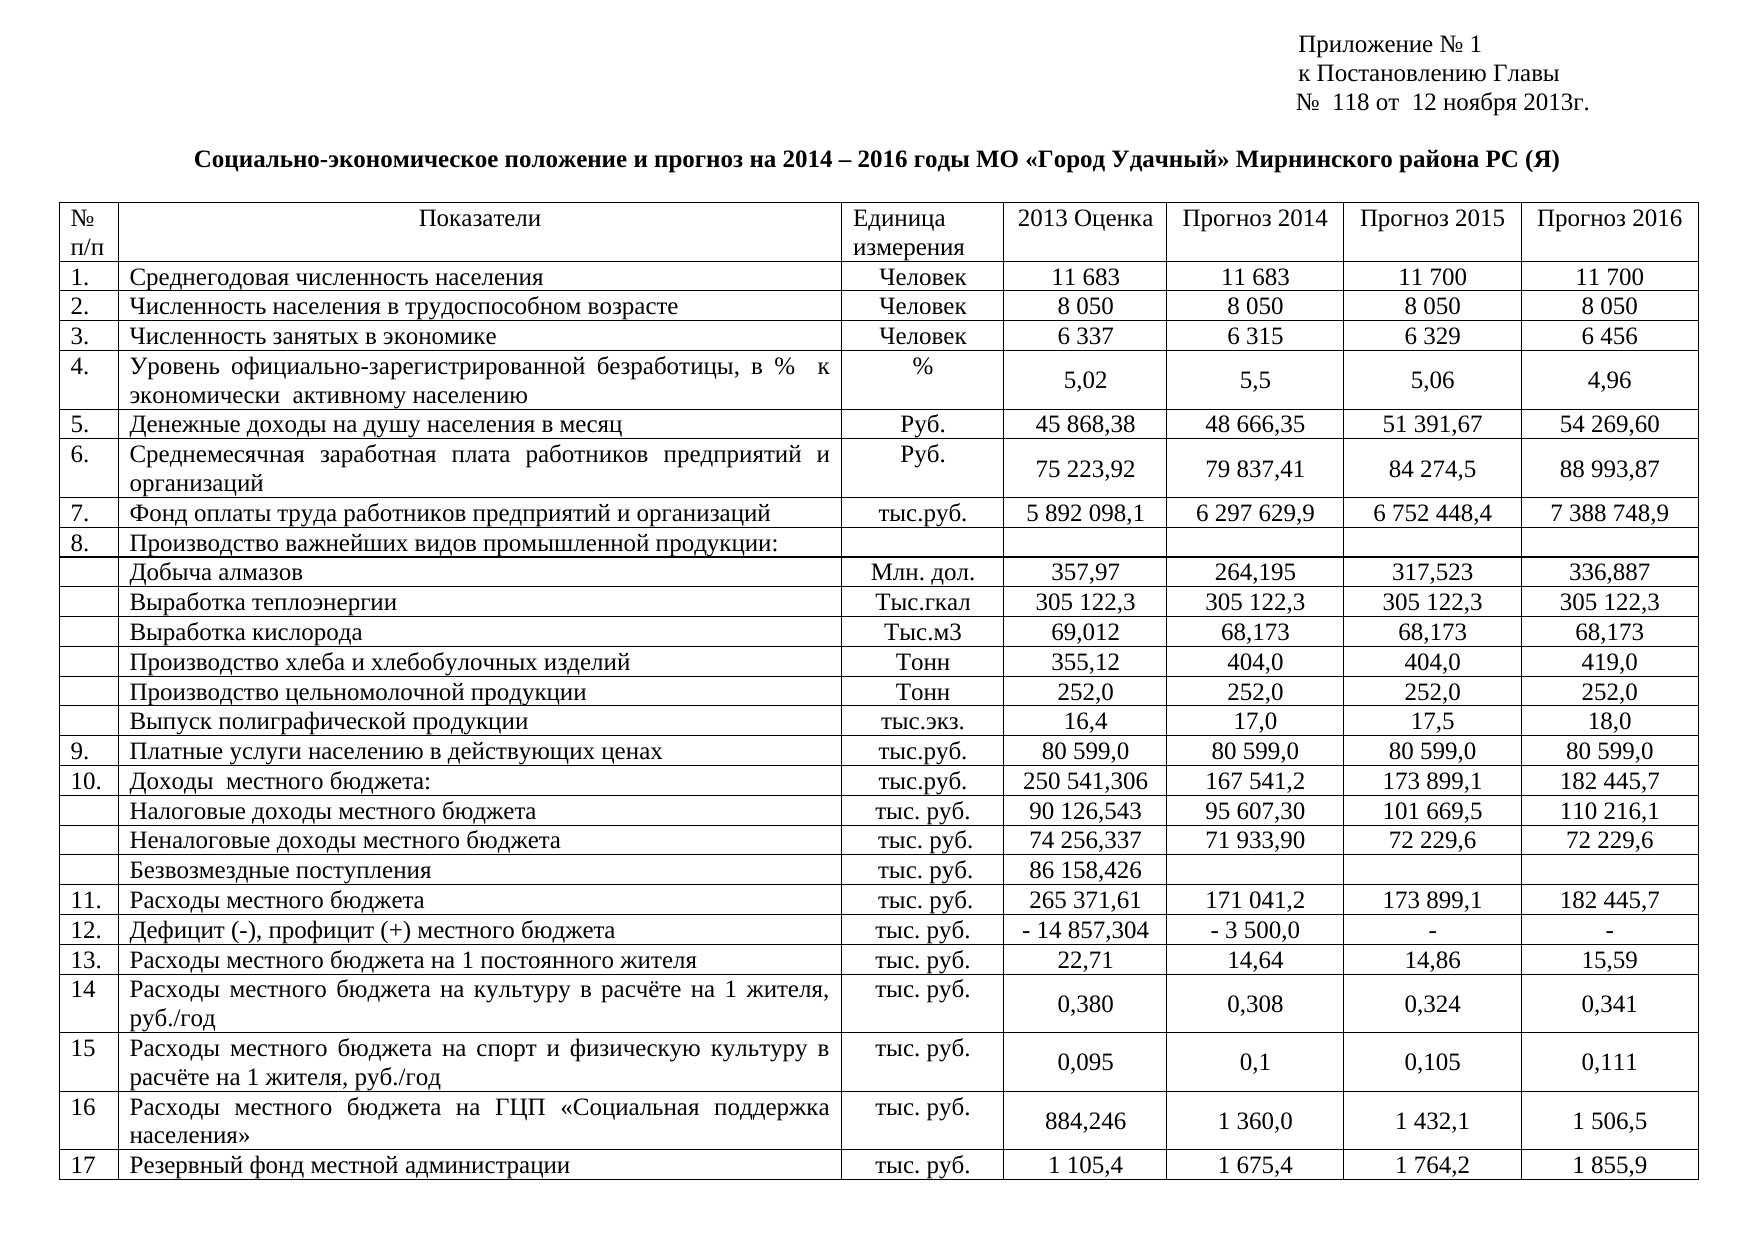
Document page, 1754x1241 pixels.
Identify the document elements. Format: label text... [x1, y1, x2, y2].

table_cell 5,06 [1344, 351, 1521, 408]
table_cell 336,887 [1522, 558, 1698, 586]
table_cell Тонн [842, 677, 1003, 705]
table_cell 1 360,0 [1167, 1092, 1343, 1149]
table_cell 79 837,41 [1167, 439, 1343, 497]
table_cell 9. [60, 736, 118, 765]
table_cell 419,0 [1522, 647, 1698, 676]
table_cell 68,173 [1344, 617, 1521, 646]
table_cell 80 599,0 [1522, 736, 1698, 765]
text № 118 от 12 ноября 2013г. [118, 87, 1636, 116]
table_cell 7. [60, 498, 118, 527]
table_cell 0,341 [1522, 975, 1698, 1032]
table_cell 80 599,0 [1344, 736, 1521, 765]
table_cell 51 391,67 [1344, 410, 1521, 438]
table_cell Доходы местного бюджета: [119, 766, 841, 795]
table_cell 0,1 [1167, 1033, 1343, 1091]
table_header 2013 Оценка [1004, 203, 1166, 261]
table_header Прогноз 2016 [1522, 203, 1698, 261]
table_cell Фонд оплаты труда работников предприятий и организаций [119, 498, 841, 527]
table_header Прогноз 2014 [1167, 203, 1343, 261]
table_cell 71 933,90 [1167, 826, 1343, 854]
table_cell [60, 855, 118, 884]
table_cell Численность занятых в экономике [119, 321, 841, 350]
table_cell 305 122,3 [1344, 587, 1521, 616]
table_cell 8 050 [1522, 291, 1698, 320]
table_cell 90 126,543 [1004, 796, 1166, 824]
table_cell Человек [842, 291, 1003, 320]
table_cell 182 445,7 [1522, 885, 1698, 914]
table_cell 1 675,4 [1167, 1150, 1343, 1179]
table_cell 54 269,60 [1522, 410, 1698, 438]
table_cell 17,0 [1167, 706, 1343, 735]
table_cell 355,12 [1004, 647, 1166, 676]
table_cell 6 752 448,4 [1344, 498, 1521, 527]
table_cell 5. [60, 410, 118, 438]
table_cell Человек [842, 321, 1003, 350]
table_cell 72 229,6 [1344, 826, 1521, 854]
table_cell 72 229,6 [1522, 826, 1698, 854]
table_cell Расходы местного бюджета на 1 постоянного жителя [119, 945, 841, 973]
table_cell тыс. руб. [842, 1033, 1003, 1091]
table_cell Платные услуги населению в действующих ценах [119, 736, 841, 765]
table_cell [60, 647, 118, 676]
table_cell Безвозмездные поступления [119, 855, 841, 884]
table_cell 14,86 [1344, 945, 1521, 973]
table_cell 8 050 [1344, 291, 1521, 320]
table_cell 6 456 [1522, 321, 1698, 350]
table_cell [1004, 528, 1166, 556]
table_cell - 14 857,304 [1004, 915, 1166, 944]
table_cell Налоговые доходы местного бюджета [119, 796, 841, 824]
table_cell 22,71 [1004, 945, 1166, 973]
table_cell 0,095 [1004, 1033, 1166, 1091]
table_cell 88 993,87 [1522, 439, 1698, 497]
table_cell 11 683 [1004, 262, 1166, 290]
table_cell Среднемесячная заработная плата работников предприятий и организаций [119, 439, 841, 497]
table_cell [1167, 528, 1343, 556]
table_cell Руб. [842, 410, 1003, 438]
table_cell 86 158,426 [1004, 855, 1166, 884]
table_cell 13. [60, 945, 118, 973]
table_cell 252,0 [1344, 677, 1521, 705]
table_cell 6. [60, 439, 118, 497]
table_cell Дефицит (-), профицит (+) местного бюджета [119, 915, 841, 944]
table_cell 8 050 [1004, 291, 1166, 320]
table_cell 1 506,5 [1522, 1092, 1698, 1149]
table_cell - [1522, 915, 1698, 944]
table_cell 5 892 098,1 [1004, 498, 1166, 527]
table_header Единица измерения [842, 203, 1003, 261]
table_cell 884,246 [1004, 1092, 1166, 1149]
table_cell тыс. руб. [842, 1092, 1003, 1149]
table_cell 75 223,92 [1004, 439, 1166, 497]
table_cell 11 700 [1522, 262, 1698, 290]
table_cell 68,173 [1522, 617, 1698, 646]
table_cell тыс. руб. [842, 855, 1003, 884]
table_cell 48 666,35 [1167, 410, 1343, 438]
table_cell [1167, 855, 1343, 884]
table_cell Выпуск полиграфической продукции [119, 706, 841, 735]
table_cell 6 337 [1004, 321, 1166, 350]
table_cell 14 [60, 975, 118, 1032]
table_cell 305 122,3 [1167, 587, 1343, 616]
table_cell 68,173 [1167, 617, 1343, 646]
table_cell 8 050 [1167, 291, 1343, 320]
table_cell тыс. руб. [842, 975, 1003, 1032]
table_cell 16 [60, 1092, 118, 1149]
table_cell 317,523 [1344, 558, 1521, 586]
table_cell 16,4 [1004, 706, 1166, 735]
table_cell тыс.руб. [842, 736, 1003, 765]
table_cell 252,0 [1004, 677, 1166, 705]
table_cell 3. [60, 321, 118, 350]
table_cell 18,0 [1522, 706, 1698, 735]
table_cell 2. [60, 291, 118, 320]
text Социально-экономическое положение и прогноз на 2014 – 2016 годы МО «Город Удачный» Мирнинского района РС (Я) [118, 144, 1636, 173]
table_cell 250 541,306 [1004, 766, 1166, 795]
table_cell тыс. руб. [842, 915, 1003, 944]
table_cell [1344, 528, 1521, 556]
table_cell [842, 528, 1003, 556]
table_cell % [842, 351, 1003, 408]
table_cell 252,0 [1167, 677, 1343, 705]
table_cell 6 315 [1167, 321, 1343, 350]
table_cell 95 607,30 [1167, 796, 1343, 824]
table_cell Расходы местного бюджета на культуру в расчёте на 1 жителя, руб./год [119, 975, 841, 1032]
table_cell тыс.руб. [842, 498, 1003, 527]
table_cell Тыс.м3 [842, 617, 1003, 646]
table_cell Человек [842, 262, 1003, 290]
table_cell - [1344, 915, 1521, 944]
table_cell [60, 706, 118, 735]
table_cell Уровень официально-зарегистрированной безработицы, в % к экономически активному населению [119, 351, 841, 408]
table_cell 1 105,4 [1004, 1150, 1166, 1179]
table_cell 6 297 629,9 [1167, 498, 1343, 527]
table_cell 6 329 [1344, 321, 1521, 350]
table_cell 11. [60, 885, 118, 914]
table_cell 0,105 [1344, 1033, 1521, 1091]
table_cell тыс. руб. [842, 796, 1003, 824]
table_cell Млн. дол. [842, 558, 1003, 586]
table_cell Численность населения в трудоспособном возрасте [119, 291, 841, 320]
table_cell 4,96 [1522, 351, 1698, 408]
table_cell Расходы местного бюджета [119, 885, 841, 914]
table_cell 305 122,3 [1522, 587, 1698, 616]
table_cell 0,111 [1522, 1033, 1698, 1091]
table_cell 0,308 [1167, 975, 1343, 1032]
table_cell [60, 617, 118, 646]
table_cell 84 274,5 [1344, 439, 1521, 497]
table_cell 252,0 [1522, 677, 1698, 705]
table_cell 14,64 [1167, 945, 1343, 973]
table_cell 10. [60, 766, 118, 795]
table_cell 173 899,1 [1344, 885, 1521, 914]
table_cell 5,5 [1167, 351, 1343, 408]
table_cell 357,97 [1004, 558, 1166, 586]
table_cell тыс.руб. [842, 766, 1003, 795]
table_cell 110 216,1 [1522, 796, 1698, 824]
table_cell Руб. [842, 439, 1003, 497]
table_cell 4. [60, 351, 118, 408]
table_cell [1522, 528, 1698, 556]
table_cell Тонн [842, 647, 1003, 676]
table_cell 1. [60, 262, 118, 290]
table_cell 7 388 748,9 [1522, 498, 1698, 527]
table_header Прогноз 2015 [1344, 203, 1521, 261]
table_cell Среднегодовая численность населения [119, 262, 841, 290]
table_cell 173 899,1 [1344, 766, 1521, 795]
table_cell [60, 587, 118, 616]
text Приложение № 1 [118, 29, 1636, 58]
table_cell 101 669,5 [1344, 796, 1521, 824]
table_cell [60, 677, 118, 705]
table_cell [60, 796, 118, 824]
table_cell тыс. руб. [842, 826, 1003, 854]
table_cell [1522, 855, 1698, 884]
table_cell тыс. руб. [842, 945, 1003, 973]
table_cell Резервный фонд местной администрации [119, 1150, 841, 1179]
table_cell Выработка кислорода [119, 617, 841, 646]
table_cell 167 541,2 [1167, 766, 1343, 795]
table_cell 404,0 [1167, 647, 1343, 676]
table_cell 8. [60, 528, 118, 556]
table_cell Производство цельномолочной продукции [119, 677, 841, 705]
table_cell 182 445,7 [1522, 766, 1698, 795]
table_cell 0,324 [1344, 975, 1521, 1032]
table_cell 69,012 [1004, 617, 1166, 646]
table_cell 1 432,1 [1344, 1092, 1521, 1149]
table_cell Расходы местного бюджета на ГЦП «Социальная поддержка населения» [119, 1092, 841, 1149]
table_cell 17 [60, 1150, 118, 1179]
table_cell 15 [60, 1033, 118, 1091]
table_cell [60, 826, 118, 854]
table_cell Производство хлеба и хлебобулочных изделий [119, 647, 841, 676]
table_cell Добыча алмазов [119, 558, 841, 586]
table_cell 74 256,337 [1004, 826, 1166, 854]
table_cell Неналоговые доходы местного бюджета [119, 826, 841, 854]
table_cell тыс.экз. [842, 706, 1003, 735]
table_cell 1 764,2 [1344, 1150, 1521, 1179]
table_cell 11 700 [1344, 262, 1521, 290]
table_cell тыс. руб. [842, 1150, 1003, 1179]
table_cell [1344, 855, 1521, 884]
table_cell 11 683 [1167, 262, 1343, 290]
table_header № п/п [60, 203, 118, 261]
table_cell Тыс.гкал [842, 587, 1003, 616]
table_header Показатели [119, 203, 841, 261]
table_cell [60, 558, 118, 586]
table_cell 404,0 [1344, 647, 1521, 676]
table_cell 1 855,9 [1522, 1150, 1698, 1179]
table_cell 80 599,0 [1167, 736, 1343, 765]
table_cell 5,02 [1004, 351, 1166, 408]
table_cell Производство важнейших видов промышленной продукции: [119, 528, 841, 556]
text к Постановлению Главы [118, 58, 1636, 87]
table_cell 0,380 [1004, 975, 1166, 1032]
table_cell 305 122,3 [1004, 587, 1166, 616]
table_cell 12. [60, 915, 118, 944]
table_cell 80 599,0 [1004, 736, 1166, 765]
table_cell 45 868,38 [1004, 410, 1166, 438]
table_cell Денежные доходы на душу населения в месяц [119, 410, 841, 438]
table_cell 17,5 [1344, 706, 1521, 735]
table_cell Выработка теплоэнергии [119, 587, 841, 616]
table_cell 171 041,2 [1167, 885, 1343, 914]
table_cell тыс. руб. [842, 885, 1003, 914]
table_cell 15,59 [1522, 945, 1698, 973]
table_cell 264,195 [1167, 558, 1343, 586]
table_cell 265 371,61 [1004, 885, 1166, 914]
table_cell Расходы местного бюджета на спорт и физическую культуру в расчёте на 1 жителя, руб./год [119, 1033, 841, 1091]
table_cell - 3 500,0 [1167, 915, 1343, 944]
